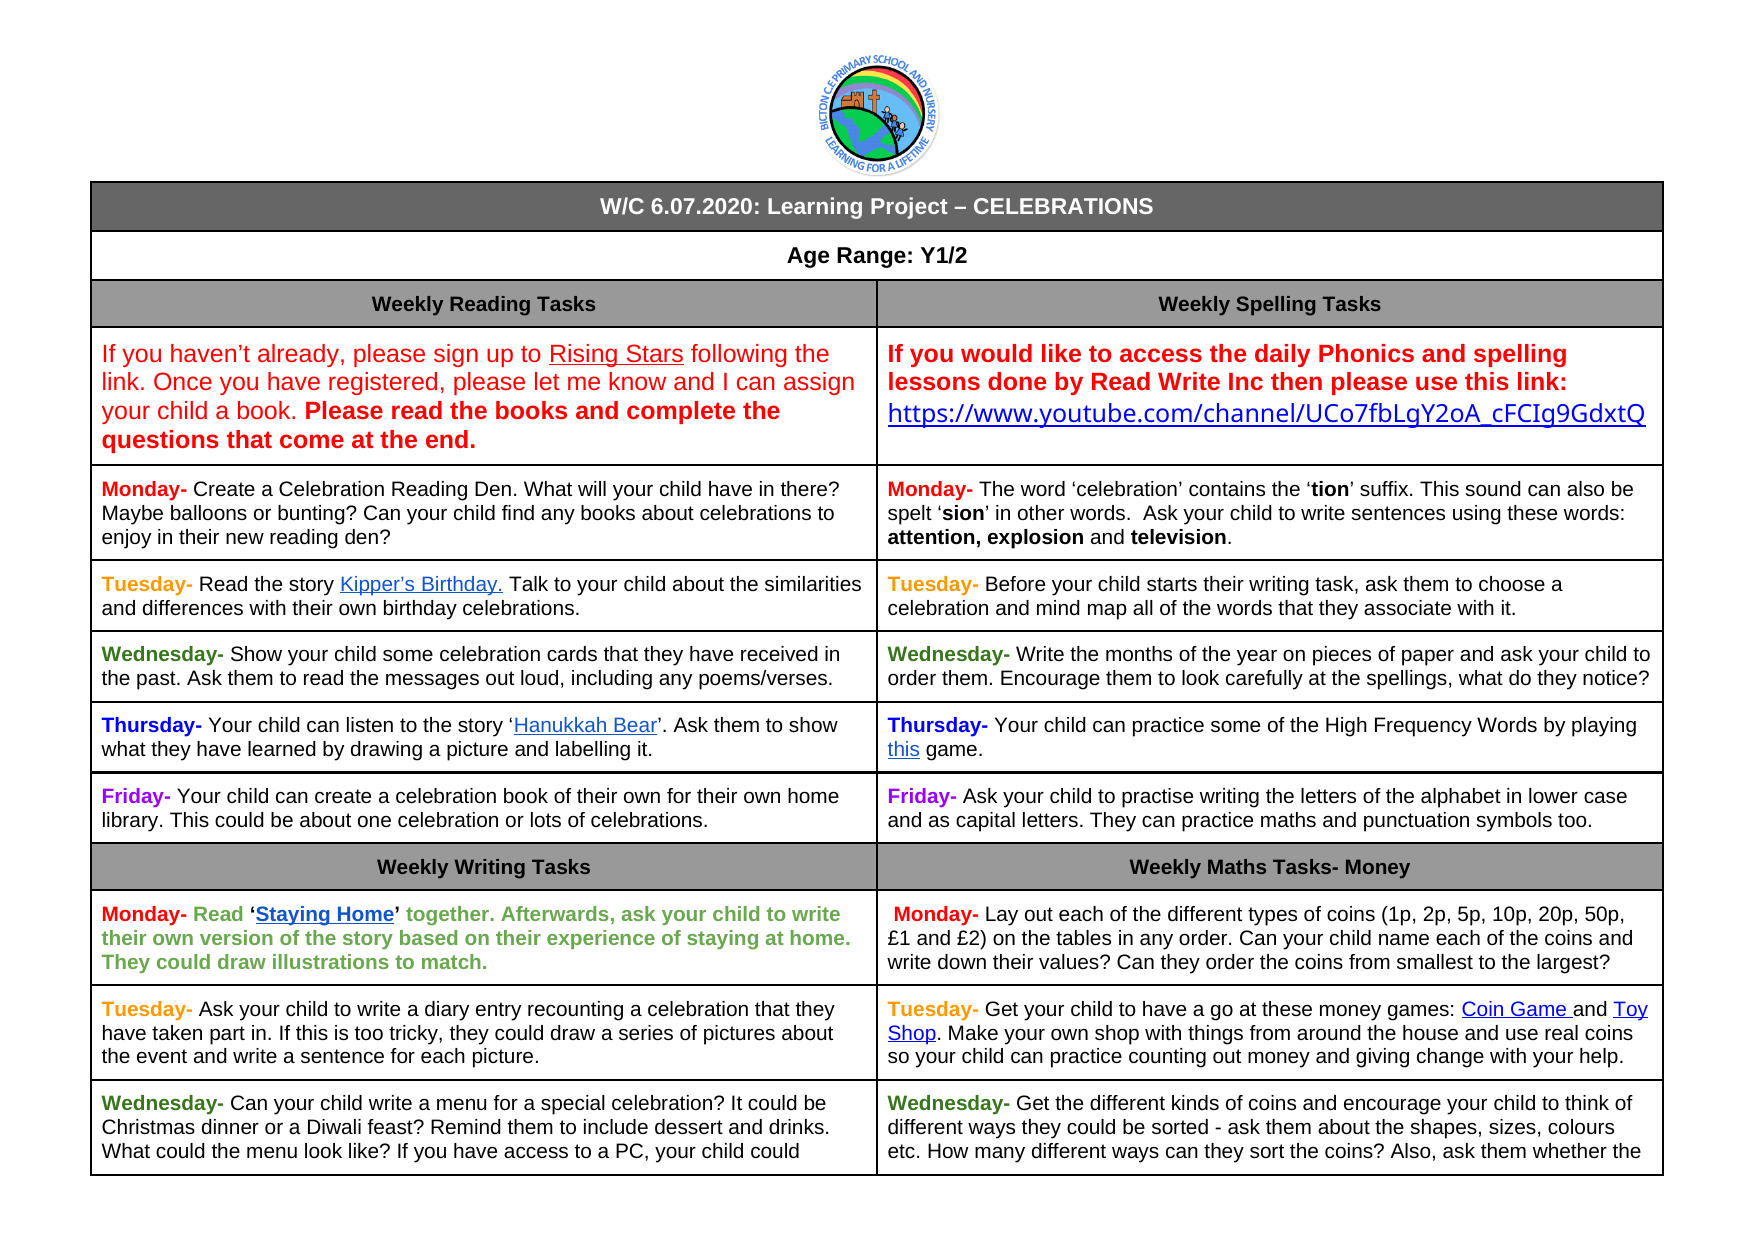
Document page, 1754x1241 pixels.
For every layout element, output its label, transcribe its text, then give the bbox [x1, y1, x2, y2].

table_cell Thursday- Your child can practice some of the High Frequency Words by playing this game. [878, 703, 1662, 771]
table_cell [92, 1081, 876, 1173]
table_cell Wednesday- Show your child some celebration cards that they have received in the past. Ask them to read the messages out loud, including any poems/verses. [92, 632, 876, 701]
table_cell Tuesday- Before your child starts their writing task, ask them to choose a celebration and mind map all of the words that they associate with it. [878, 561, 1662, 630]
picture [812, 47, 942, 177]
table_cell Tuesday- Get your child to have a go at these money games: Coin Game and Toy Shop. Make your own shop with things from around the house and use real coins so your child can practice counting out money and giving change with your help. [878, 986, 1662, 1079]
table_cell Weekly Maths Tasks- Money [878, 844, 1662, 889]
table_cell Monday- Read ‘Staying Home’ together. Afterwards, ask your child to write their own version of the story based on their experience of staying at home. They could draw illustrations to match. [92, 891, 876, 984]
table_cell If you haven’t already, please sign up to Rising Stars following the link. Once you have registered, please let me know and I can assign your child a book. Please read the books and complete the questions that come at the end. [92, 328, 876, 464]
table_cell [878, 1081, 1662, 1173]
table_cell Monday- Lay out each of the different types of coins (1p, 2p, 5p, 10p, 20p, 50p, £1 and £2) on the tables in any order. Can your child name each of the coins and write down their values? Can they order the coins from smallest to the largest? [878, 891, 1662, 984]
table_cell If you would like to access the daily Phonics and spelling lessons done by Read Write Inc then please use this link: https://www.youtube.com/channel/UCo7fbLgY2oA_cFCIg9GdxtQ [878, 328, 1662, 464]
table_cell Wednesday- Write the months of the year on pieces of paper and ask your child to order them. Encourage them to look carefully at the spellings, what do they notice? [878, 632, 1662, 701]
table_cell Tuesday- Read the story Kipper’s Birthday. Talk to your child about the similarities and differences with their own birthday celebrations. [92, 561, 876, 630]
table_cell Weekly Spelling Tasks [878, 281, 1662, 326]
table_cell Weekly Writing Tasks [92, 844, 876, 889]
table_cell Weekly Reading Tasks [92, 281, 876, 326]
table_cell Age Range: Y1/2 [92, 232, 1662, 279]
table_cell Friday- Ask your child to practise writing the letters of the alphabet in lower case and as capital letters. They can practice maths and punctuation symbols too. [878, 774, 1662, 842]
table_cell Thursday- Your child can listen to the story ‘Hanukkah Bear’. Ask them to show what they have learned by drawing a picture and labelling it. [92, 703, 876, 771]
table_cell Monday- Create a Celebration Reading Den. What will your child have in there? Maybe balloons or bunting? Can your child find any books about celebrations to enjoy in their new reading den? [92, 466, 876, 559]
table_cell Friday- Your child can create a celebration book of their own for their own home library. This could be about one celebration or lots of celebrations. [92, 774, 876, 842]
table_cell Tuesday- Ask your child to write a diary entry recounting a celebration that they have taken part in. If this is too tricky, they could draw a series of pictures about the event and write a sentence for each picture. [92, 986, 876, 1079]
table_cell Monday- The word ‘celebration’ contains the ‘tion’ suffix. This sound can also be spelt ‘sion’ in other words. Ask your child to write sentences using these words: attention, explosion and television. [878, 466, 1662, 559]
table_header W/C 6.07.2020: Learning Project – CELEBRATIONS [92, 183, 1662, 230]
